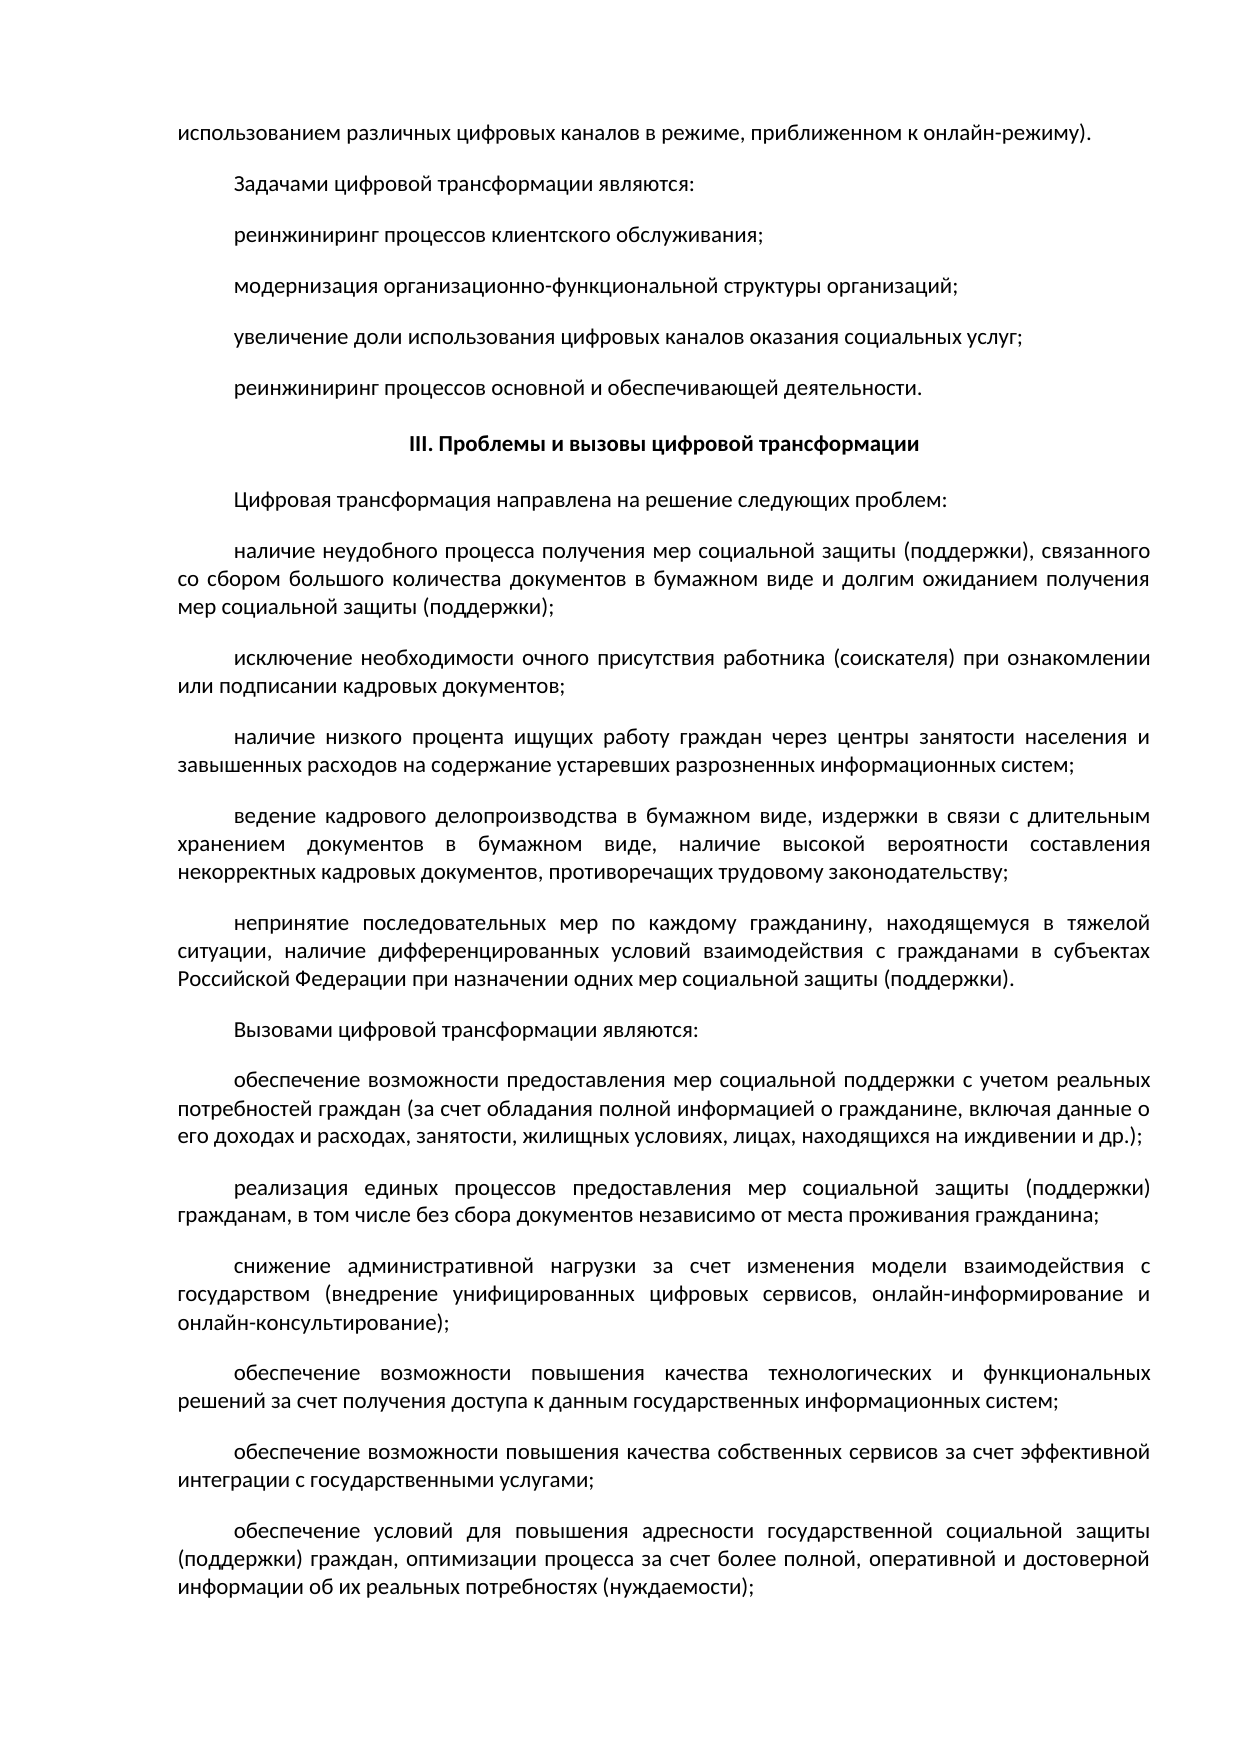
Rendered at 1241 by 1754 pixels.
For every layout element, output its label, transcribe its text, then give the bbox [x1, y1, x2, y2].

text реинжиниринг процессов основной и обеспечивающей деятельности. [177, 373, 1152, 401]
text Задачами цифровой трансформации являются: [177, 169, 1152, 197]
text исключение необходимости очного присутствия работника (соискателя) при ознакомлении или подписании кадровых документов; [177, 643, 1152, 699]
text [177, 118, 1152, 146]
text обеспечение возможности повышения качества собственных сервисов за счет эффективной интеграции с государственными услугами; [177, 1437, 1152, 1493]
title III. Проблемы и вызовы цифровой трансформации [177, 429, 1152, 457]
text реинжиниринг процессов клиентского обслуживания; [177, 220, 1152, 248]
text наличие неудобного процесса получения мер социальной защиты (поддержки), связанного со сбором большого количества документов в бумажном виде и долгим ожиданием получения мер социальной защиты (поддержки); [177, 536, 1152, 620]
text модернизация организационно-функциональной структуры организаций; [177, 271, 1152, 299]
text наличие низкого процента ищущих работу граждан через центры занятости населения и завышенных расходов на содержание устаревших разрозненных информационных систем; [177, 722, 1152, 778]
text Цифровая трансформация направлена на решение следующих проблем: [177, 485, 1152, 513]
text обеспечение возможности предоставления мер социальной поддержки с учетом реальных потребностей граждан (за счет обладания полной информацией о гражданине, включая данные о его доходах и расходах, занятости, жилищных условиях, лицах, находящихся на иждивении и др.); [177, 1066, 1152, 1150]
text снижение административной нагрузки за счет изменения модели взаимодействия с государством (внедрение унифицированных цифровых сервисов, онлайн-информирование и онлайн-консультирование); [177, 1252, 1152, 1336]
text непринятие последовательных мер по каждому гражданину, находящемуся в тяжелой ситуации, наличие дифференцированных условий взаимодействия с гражданами в субъектах Российской Федерации при назначении одних мер социальной защиты (поддержки). [177, 908, 1152, 992]
text ведение кадрового делопроизводства в бумажном виде, издержки в связи с длительным хранением документов в бумажном виде, наличие высокой вероятности составления некорректных кадровых документов, противоречащих трудовому законодательству; [177, 801, 1152, 885]
text Вызовами цифровой трансформации являются: [177, 1015, 1152, 1043]
text реализация единых процессов предоставления мер социальной защиты (поддержки) гражданам, в том числе без сбора документов независимо от места проживания гражданина; [177, 1173, 1152, 1229]
text увеличение доли использования цифровых каналов оказания социальных услуг; [177, 322, 1152, 350]
text обеспечение возможности повышения качества технологических и функциональных решений за счет получения доступа к данным государственных информационных систем; [177, 1358, 1152, 1414]
text обеспечение условий для повышения адресности государственной социальной защиты (поддержки) граждан, оптимизации процесса за счет более полной, оперативной и достоверной информации об их реальных потребностях (нуждаемости); [177, 1516, 1152, 1601]
